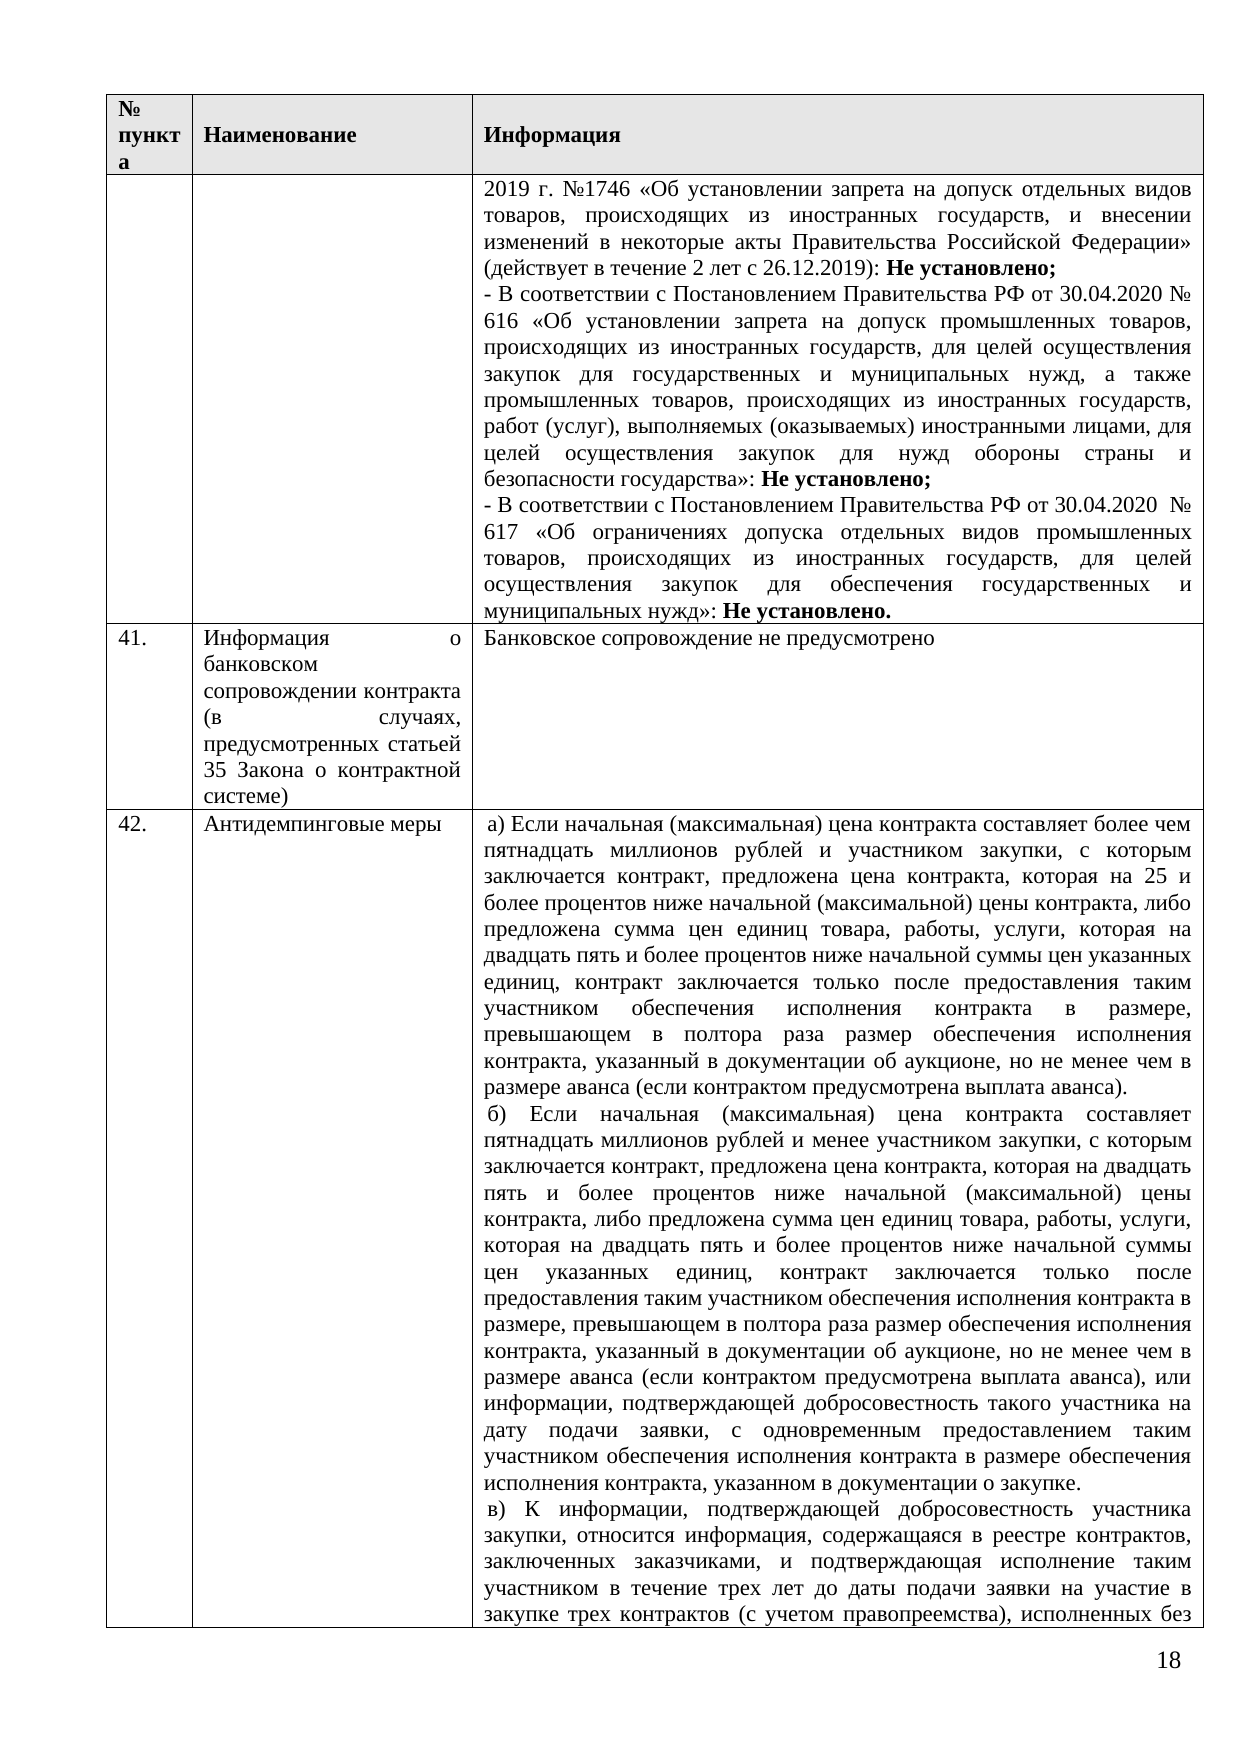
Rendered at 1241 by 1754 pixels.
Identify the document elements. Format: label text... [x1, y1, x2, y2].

table_cell Банковское сопровождение не предусмотрено [473, 624, 1203, 809]
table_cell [473, 175, 1203, 623]
table_header № пункта [107, 95, 192, 174]
table_header Информация [473, 95, 1203, 174]
table_cell [107, 810, 192, 1627]
table_header Наименование [193, 95, 472, 174]
table_cell Информация о банковском сопровождении контракта (в случаях, предусмотренных статьей 35 Закона о контрактной системе) [193, 624, 472, 809]
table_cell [193, 175, 472, 623]
table_cell Антидемпинговые меры [193, 810, 472, 1627]
table_cell [107, 624, 192, 809]
table_cell [107, 175, 192, 623]
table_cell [473, 810, 1203, 1627]
